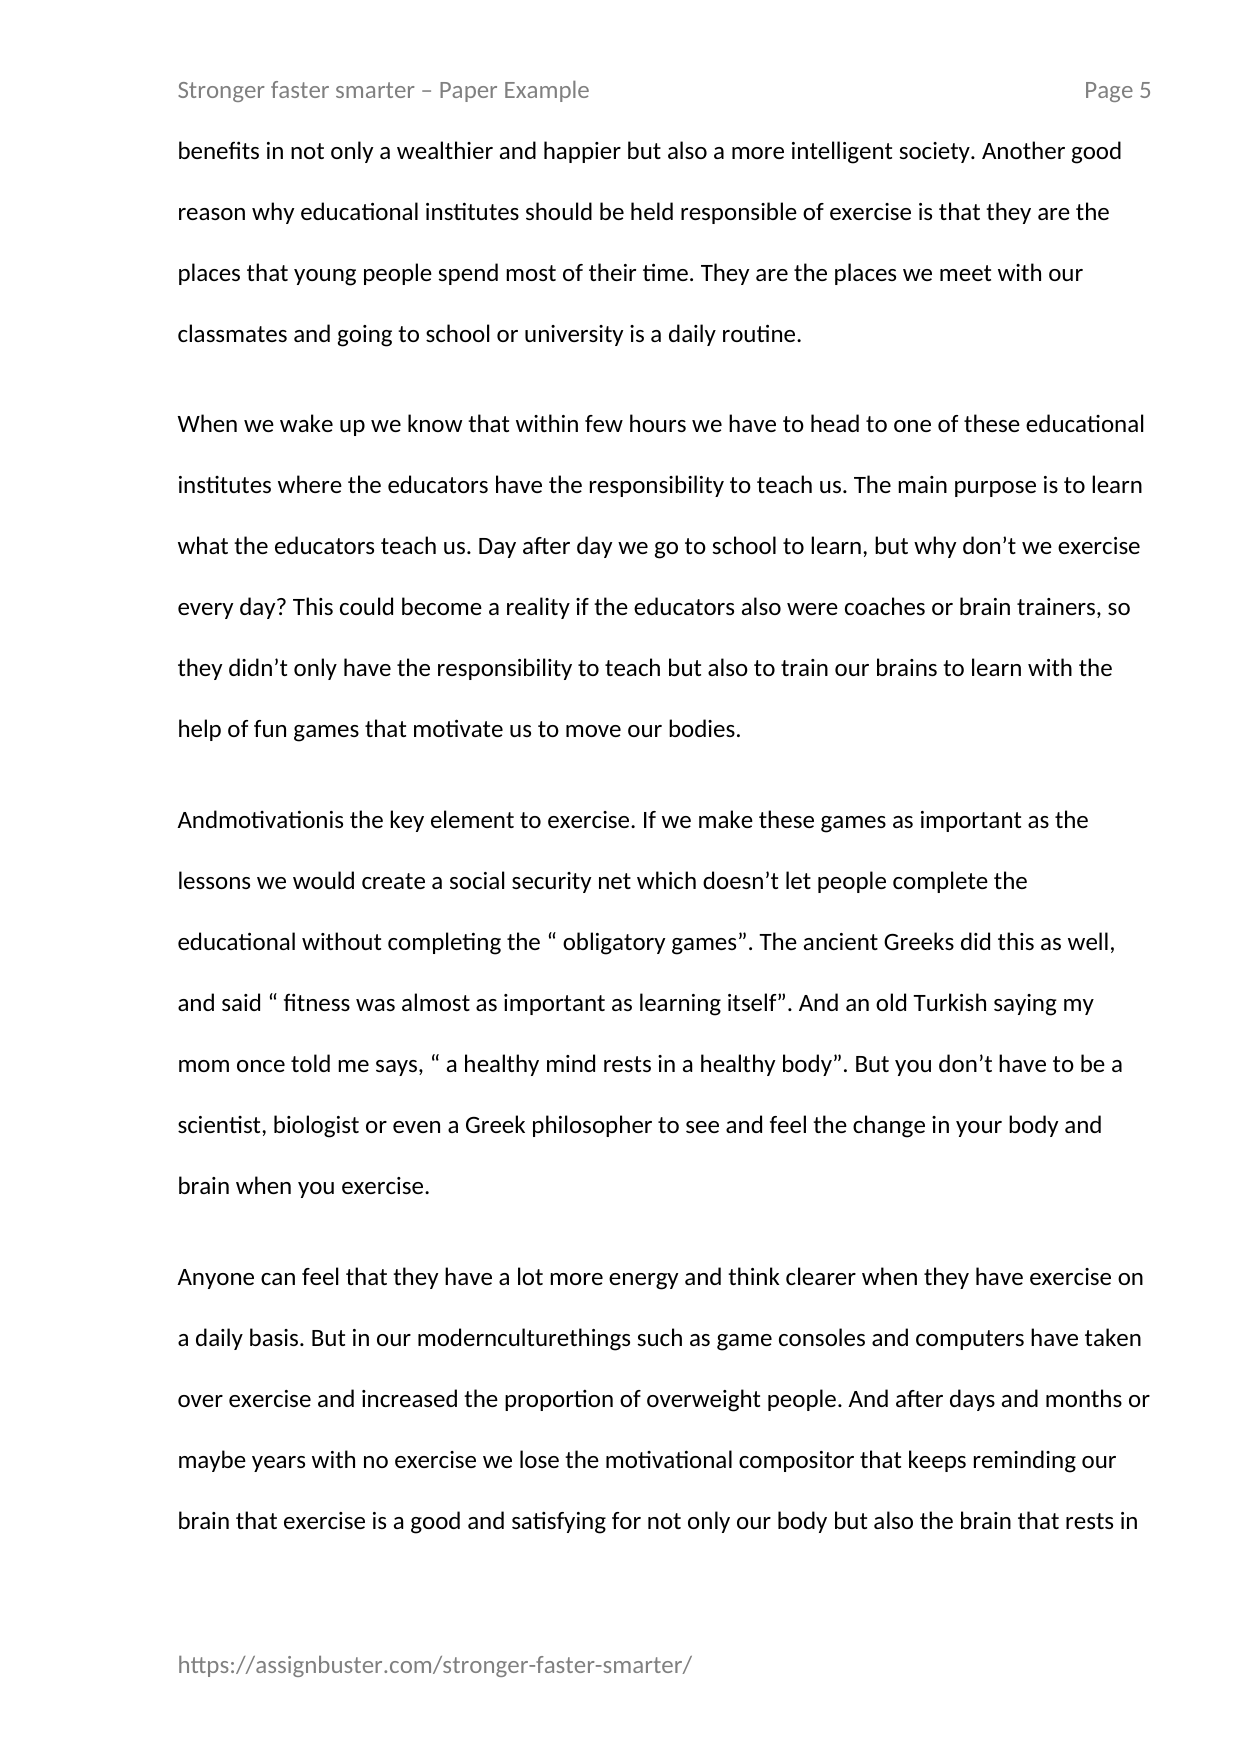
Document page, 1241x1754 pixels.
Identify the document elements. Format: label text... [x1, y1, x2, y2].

text Andmotivationis the key element to exercise. If we make these games as important as the lessons we would create a social security net which doesn’t let people complete the educational without completing the “ obligatory games”. The ancient Greeks did this as well, and said “ fitness was almost as important as learning itself”. And an old Turkish saying my mom once told me says, “ a healthy mind rests in a healthy body”. But you don’t have to be a scientist, biologist or even a Greek philosopher to see and feel the change in your body and brain when you exercise. [177, 804, 1152, 1201]
text When we wake up we know that within few hours we have to head to one of these educational institutes where the educators have the responsibility to teach us. The main purpose is to learn what the educators teach us. Day after day we go to school to learn, but why don’t we exercise every day? This could become a reality if the educators also were coaches or brain trainers, so they didn’t only have the responsibility to teach but also to train our brains to learn with the help of fun games that motivate us to move our bodies. [177, 408, 1152, 744]
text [177, 1261, 1152, 1536]
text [177, 135, 1152, 348]
